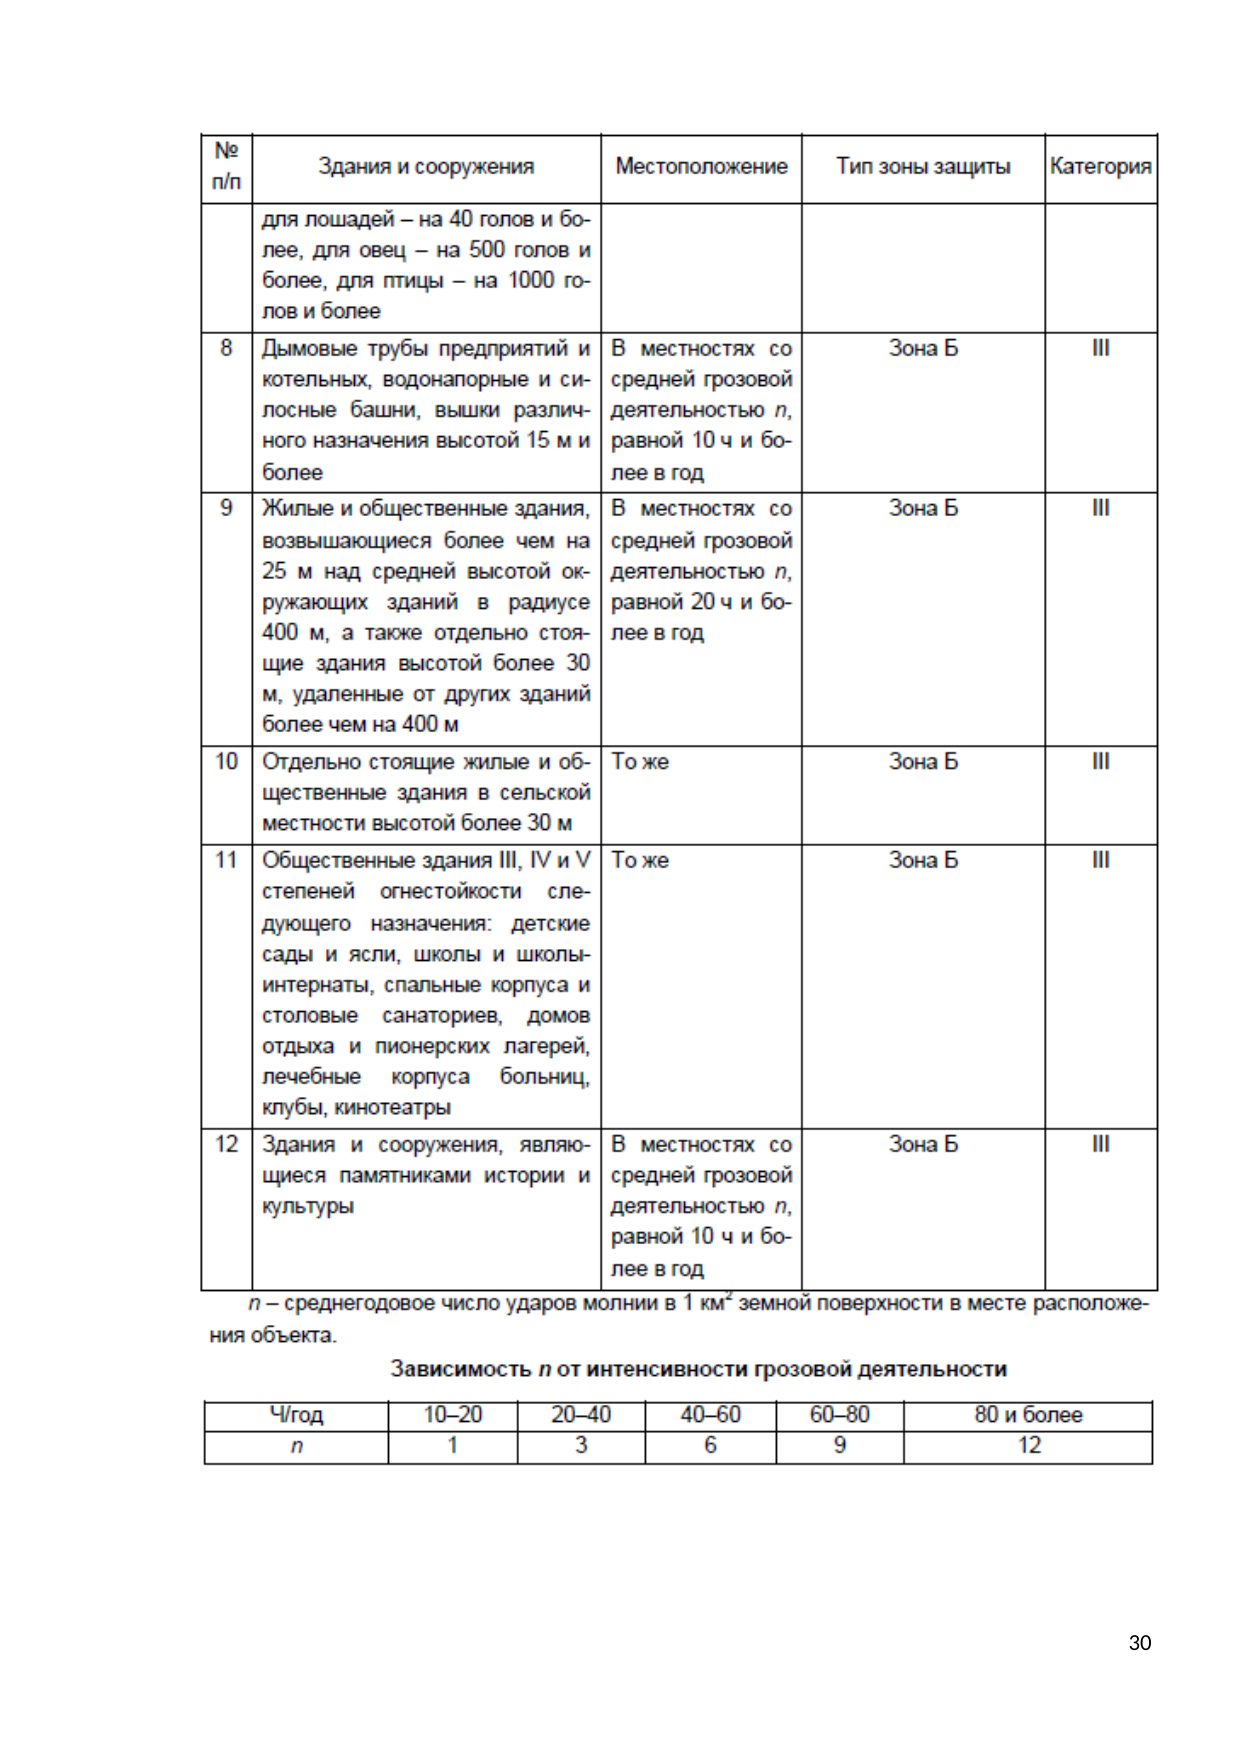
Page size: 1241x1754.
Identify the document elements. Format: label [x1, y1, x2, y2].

picture [177, 118, 1203, 1489]
